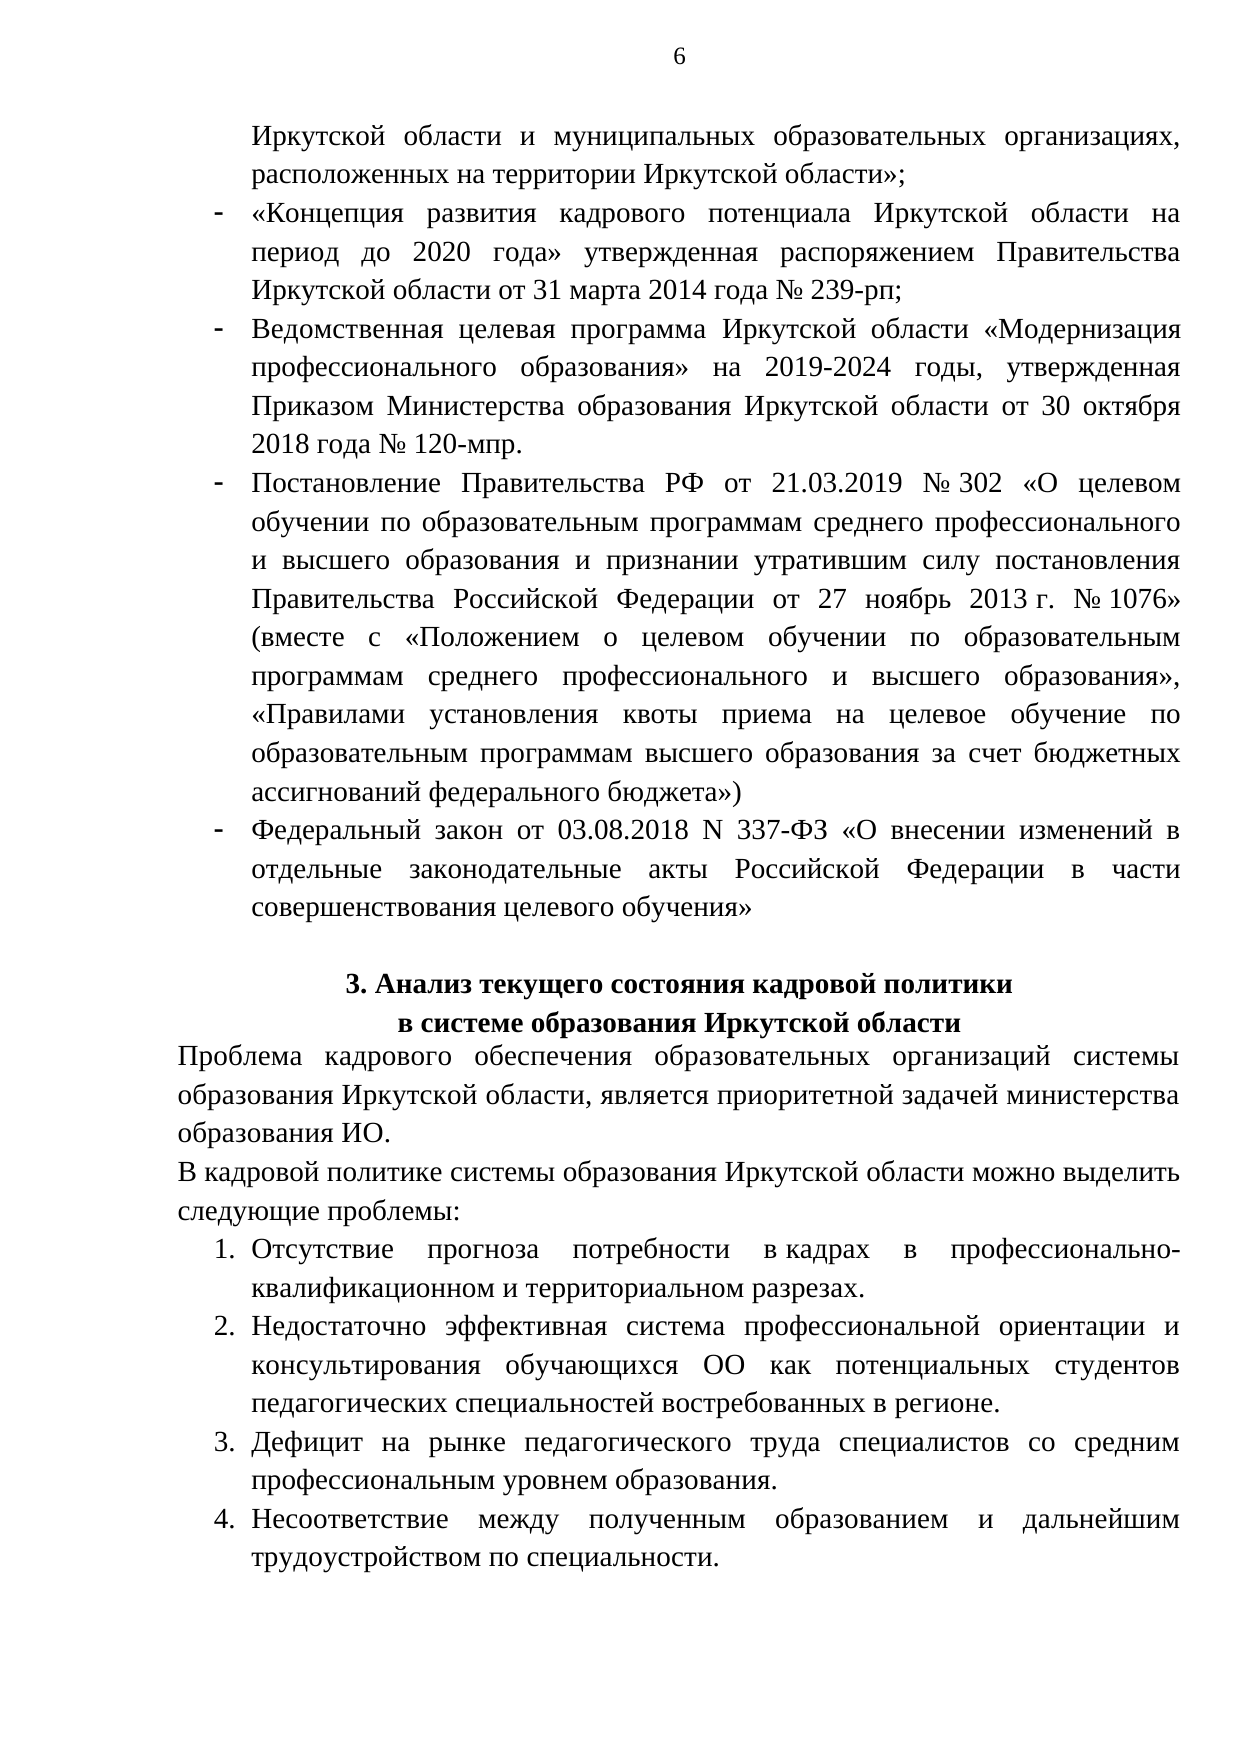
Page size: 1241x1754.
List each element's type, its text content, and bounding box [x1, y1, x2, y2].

list Постановление Правительства РФ от 21.03.2019 № 302 «О целевом обучении по образовательным программам среднего профессионального и высшего образования и признании утратившим силу постановления Правительства Российской Федерации от 27 ноябрь 2013 г. № 1076» (вместе с «Положением о целевом обучении по образовательным программам среднего профессионального и высшего образования», «Правилами установления квоты приема на целевое обучение по образовательным программам высшего образования за счет бюджетных ассигнований федерального бюджета») [213, 465, 1181, 807]
list Федеральный закон от 03.08.2018 N 337-ФЗ «О внесении изменений в отдельные законодательные акты Российской Федерации в части совершенствования целевого обучения» [213, 812, 1181, 923]
list Ведомственная целевая программа Иркутской области «Модернизация профессионального образования» на 2019-2024 годы, утвержденная Приказом Министерства образования Иркутской области от 30 октября 2018 года № 120-мпр. [213, 311, 1181, 460]
list «Концепция развития кадрового потенциала Иркутской области на период до 2020 года» утвержденная распоряжением Правительства Иркутской области от 31 марта 2014 года № 239-рп; [213, 195, 1181, 306]
text Проблема кадрового обеспечения образовательных организаций системы образования Иркутской области, является приоритетной задачей министерства образования ИО. [177, 1111, 1181, 1149]
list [213, 118, 1181, 190]
list Дефицит на рынке педагогического труда специалистов со средним профессиональным уровнем образования. [213, 1424, 1181, 1496]
list Недостаточно эффективная система профессиональной ориентации и консультирования обучающихся ОО как потенциальных студентов педагогических специальностей востребованных в регионе. [213, 1308, 1181, 1419]
list Несоответствие между полученным образованием и дальнейшим трудоустройством по специальности. [213, 1501, 1181, 1573]
text Проблема кадрового обеспечения образовательных организаций системы образования Иркутской области, является приоритетной задачей министерства образования ИО. [177, 1038, 1181, 1077]
text 3. Анализ текущего состояния кадровой политики [177, 966, 1181, 1000]
text в системе образования Иркутской области [177, 1005, 1181, 1038]
text В кадровой политике системы образования Иркутской области можно выделить следующие проблемы: [177, 1154, 1181, 1226]
list Отсутствие прогноза потребности в кадрах в профессионально-квалификационном и территориальном разрезах. [213, 1231, 1181, 1303]
